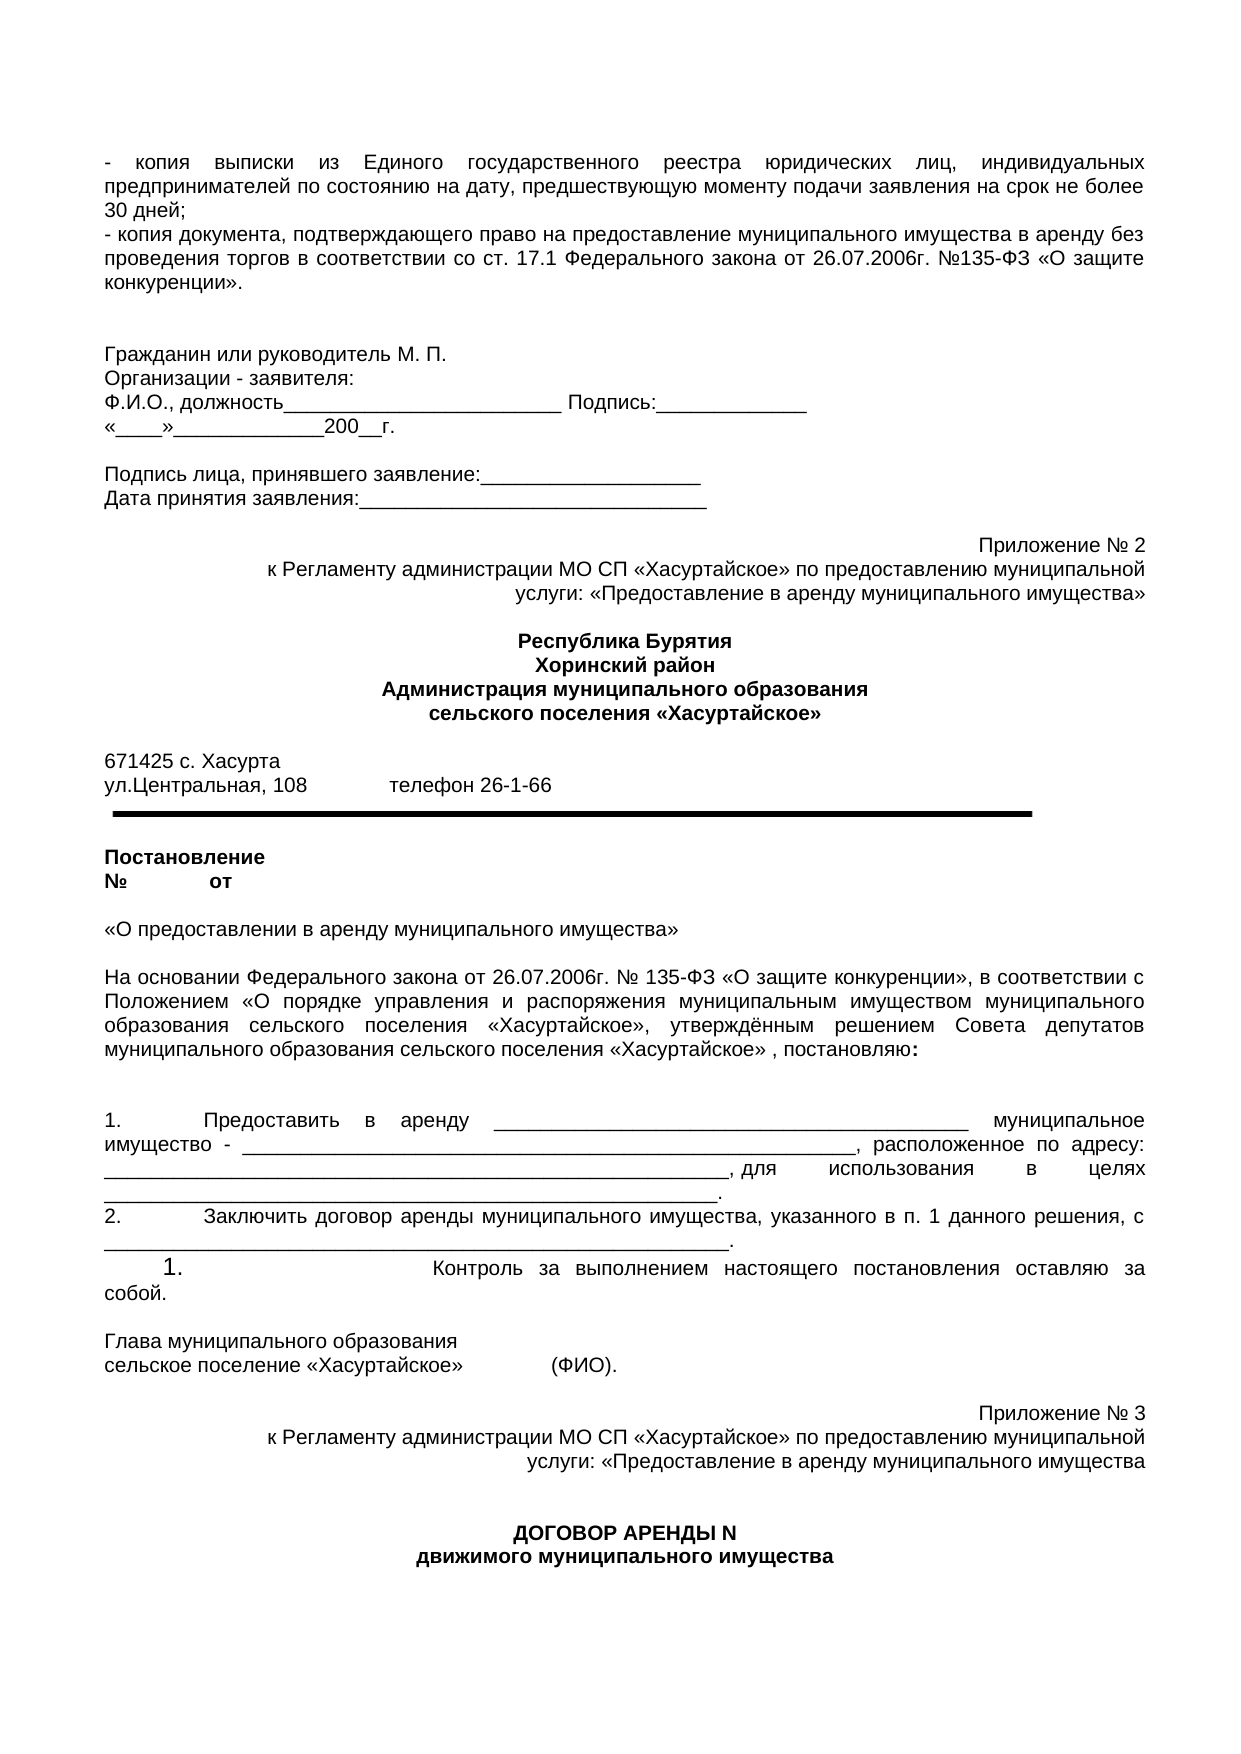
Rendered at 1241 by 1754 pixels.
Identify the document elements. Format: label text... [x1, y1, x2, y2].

text 2. Заключить договор аренды муниципального имущества, указанного в п. 1 данного решения, с ______________________________________________________. [104, 1204, 1146, 1252]
text «____»_____________200__г. [104, 413, 1146, 437]
text движимого муниципального имущества [104, 1544, 1146, 1568]
text Гражданин или руководитель М. П. [104, 342, 1146, 366]
text Постановление [104, 845, 1146, 869]
text Дата принятия заявления:______________________________ [104, 485, 1146, 509]
text 1. Предоставить в аренду _________________________________________ муниципальное имущество - _____________________________________________________, расположенное по адресу: ______________________________________________________, для использования в целях _____________________________________________________. [104, 1108, 1146, 1204]
text ДОГОВОР АРЕНДЫ N [104, 1520, 1146, 1544]
text № от [104, 869, 1146, 893]
text - копия выписки из Единого государственного реестра юридических лиц, индивидуальных предпринимателей по состоянию на дату, предшествующую моменту подачи заявления на срок не более 30 дней; [104, 150, 1146, 222]
text Подпись лица, принявшего заявление:___________________ [104, 461, 1146, 485]
text Приложение № 3 [104, 1377, 1146, 1424]
text к Регламенту администрации МО СП «Хасуртайское» по предоставлению муниципальной услуги: «Предоставление в аренду муниципального имущества» [104, 557, 1146, 605]
text Приложение № 2 [104, 509, 1146, 557]
text Хоринский район [104, 653, 1146, 677]
text Ф.И.О., должность________________________ Подпись:_____________ [104, 389, 1146, 413]
text «О предоставлении в аренду муниципального имущества» [104, 917, 1146, 941]
text Организации - заявителя: [104, 366, 1146, 389]
text Глава муниципального образования [104, 1329, 1146, 1353]
text Республика Бурятия [104, 629, 1146, 653]
text На основании Федерального закона от 26.07.2006г. № 135-ФЗ «О защите конкуренции», в соответствии с Положением «О порядке управления и распоряжения муниципальным имуществом муниципального образования сельского поселения «Хасуртайское», утверждённым решением Совета депутатов муниципального образования сельского поселения «Хасуртайское» , постановляю: [104, 964, 1146, 1060]
text - копия документа, подтверждающего право на предоставление муниципального имущества в аренду без проведения торгов в соответствии со ст. 17.1 Федерального закона от 26.07.2006г. №135-ФЗ «О защите конкуренции». [104, 222, 1146, 294]
text сельское поселение «Хасуртайское» (ФИО). [104, 1353, 1146, 1377]
list Контроль за выполнением настоящего постановления оставляю за собой. [104, 1252, 1146, 1305]
text к Регламенту администрации МО СП «Хасуртайское» по предоставлению муниципальной услуги: «Предоставление в аренду муниципального имущества [104, 1424, 1146, 1472]
text сельского поселения «Хасуртайское» [104, 701, 1146, 725]
text 671425 с. Хасурта [104, 749, 1146, 773]
picture [110, 811, 1034, 817]
text ул.Центральная, 108 телефон 26-1-66 [104, 773, 1146, 797]
text Администрация муниципального образования [104, 677, 1146, 701]
